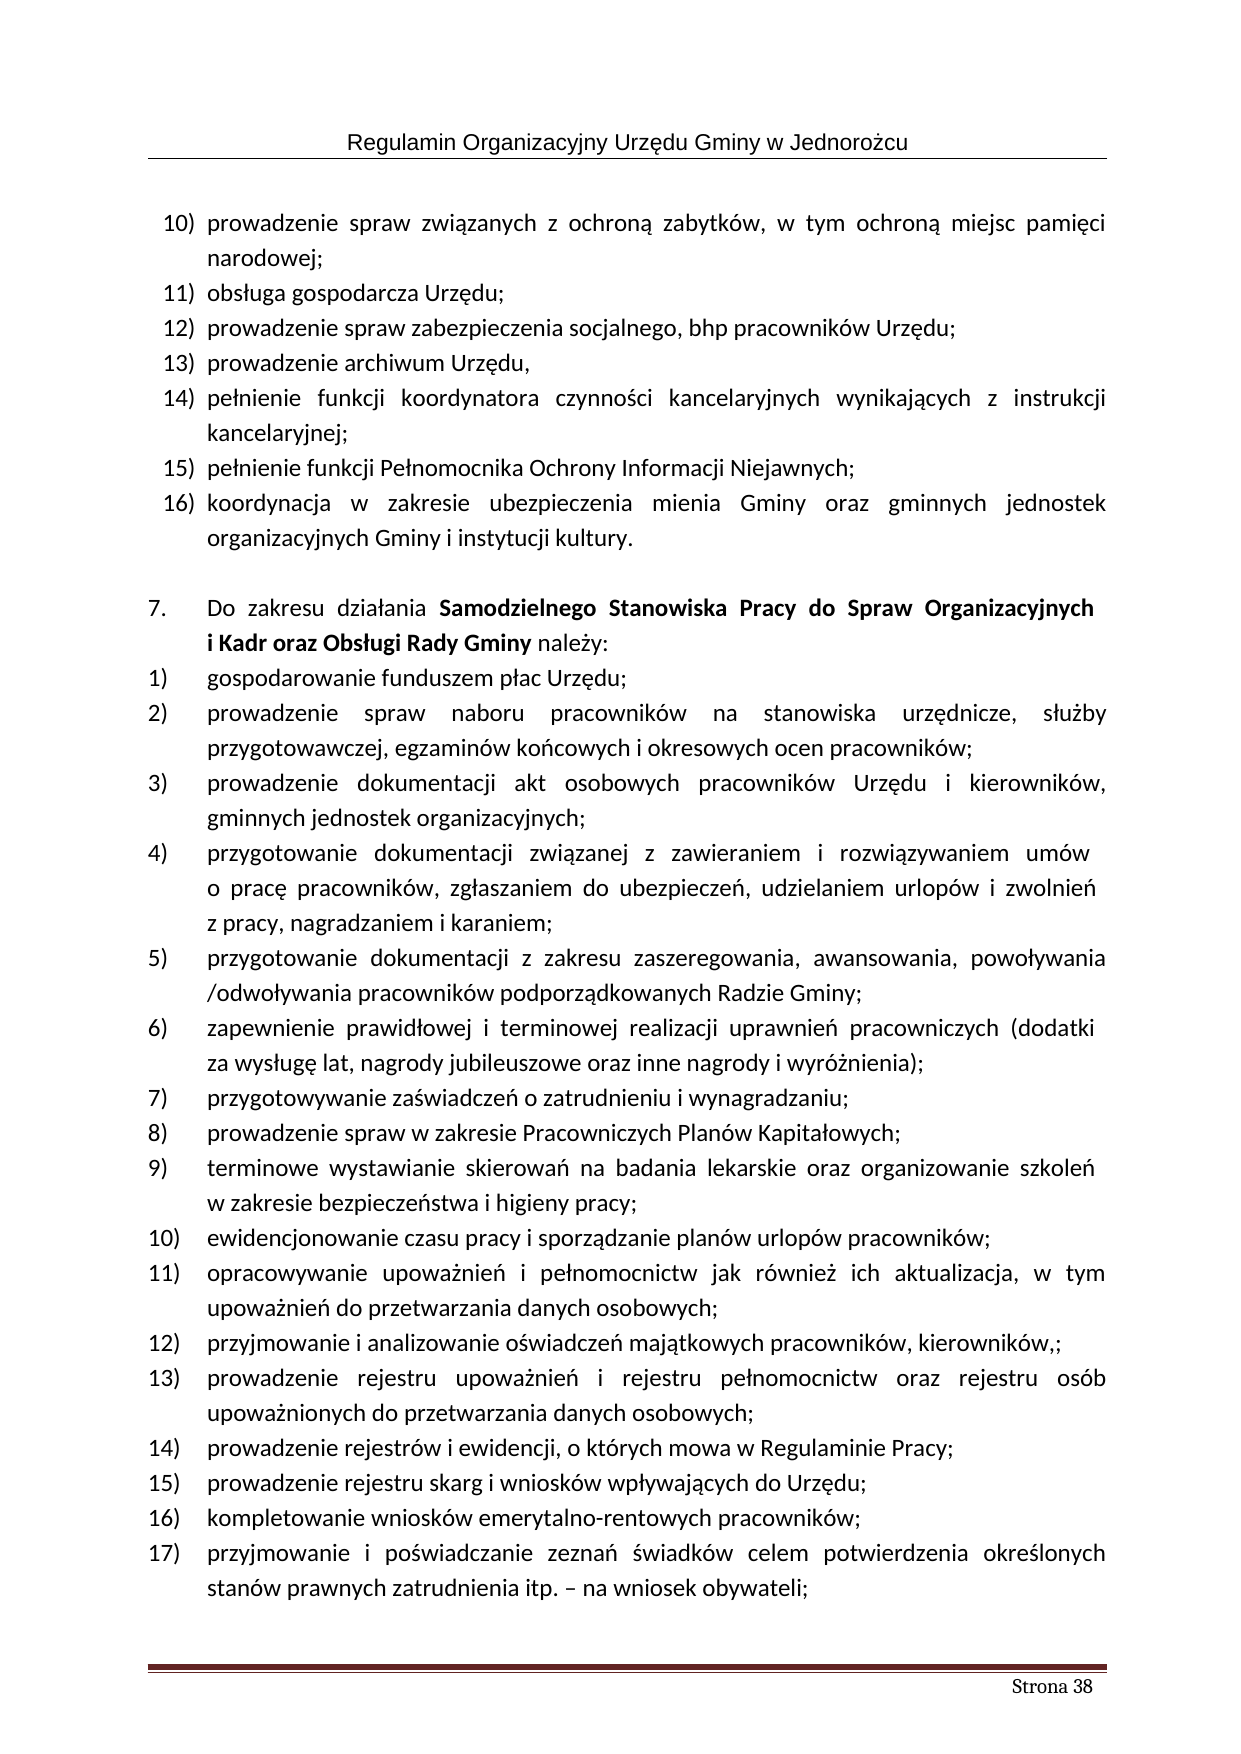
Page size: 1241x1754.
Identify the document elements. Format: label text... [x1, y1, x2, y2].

list prowadzenie rejestru skarg i wniosków wpływających do Urzędu; [148, 1467, 1107, 1498]
list przygotowanie dokumentacji z zakresu zaszeregowania, awansowania, powoływania /odwoływania pracowników podporządkowanych Radzie Gminy; [148, 942, 1107, 1008]
list przyjmowanie i poświadczanie zeznań świadków celem potwierdzenia określonych stanów prawnych zatrudnienia itp. – na wniosek obywateli; [148, 1537, 1107, 1603]
list prowadzenie rejestrów i ewidencji, o których mowa w Regulaminie Pracy; [148, 1432, 1107, 1463]
list przygotowywanie zaświadczeń o zatrudnieniu i wynagradzaniu; [148, 1082, 1107, 1113]
list przyjmowanie i analizowanie oświadczeń majątkowych pracowników, kierowników,; [148, 1327, 1107, 1358]
list terminowe wystawianie skierowań na badania lekarskie oraz organizowanie szkoleń w zakresie bezpieczeństwa i higieny pracy; [148, 1152, 1107, 1218]
list prowadzenie archiwum Urzędu, [162, 347, 1107, 378]
list koordynacja w zakresie ubezpieczenia mienia Gminy oraz gminnych jednostek organizacyjnych Gminy i instytucji kultury. [162, 487, 1107, 553]
list obsługa gospodarcza Urzędu; [162, 277, 1107, 308]
list opracowywanie upoważnień i pełnomocnictw jak również ich aktualizacja, w tym upoważnień do przetwarzania danych osobowych; [148, 1257, 1107, 1323]
list gospodarowanie funduszem płac Urzędu; [148, 662, 1107, 693]
list kompletowanie wniosków emerytalno-rentowych pracowników; [148, 1502, 1107, 1533]
list Do zakresu działania Samodzielnego Stanowiska Pracy do Spraw Organizacyjnych i Kadr oraz Obsługi Rady Gminy należy: [148, 592, 1107, 658]
list prowadzenie spraw w zakresie Pracowniczych Planów Kapitałowych; [148, 1117, 1107, 1148]
list prowadzenie spraw związanych z ochroną zabytków, w tym ochroną miejsc pamięci narodowej; [162, 207, 1107, 273]
list prowadzenie dokumentacji akt osobowych pracowników Urzędu i kierowników, gminnych jednostek organizacyjnych; [148, 767, 1107, 833]
list zapewnienie prawidłowej i terminowej realizacji uprawnień pracowniczych (dodatki za wysługę lat, nagrody jubileuszowe oraz inne nagrody i wyróżnienia); [148, 1012, 1107, 1078]
list prowadzenie spraw naboru pracowników na stanowiska urzędnicze, służby przygotowawczej, egzaminów końcowych i okresowych ocen pracowników; [148, 697, 1107, 763]
list prowadzenie spraw zabezpieczenia socjalnego, bhp pracowników Urzędu; [162, 312, 1107, 343]
list pełnienie funkcji Pełnomocnika Ochrony Informacji Niejawnych; [162, 452, 1107, 483]
list prowadzenie rejestru upoważnień i rejestru pełnomocnictw oraz rejestru osób upoważnionych do przetwarzania danych osobowych; [148, 1362, 1107, 1428]
list przygotowanie dokumentacji związanej z zawieraniem i rozwiązywaniem umów o pracę pracowników, zgłaszaniem do ubezpieczeń, udzielaniem urlopów i zwolnień z pracy, nagradzaniem i karaniem; [148, 837, 1107, 938]
list ewidencjonowanie czasu pracy i sporządzanie planów urlopów pracowników; [148, 1222, 1107, 1253]
list pełnienie funkcji koordynatora czynności kancelaryjnych wynikających z instrukcji kancelaryjnej; [162, 382, 1107, 448]
